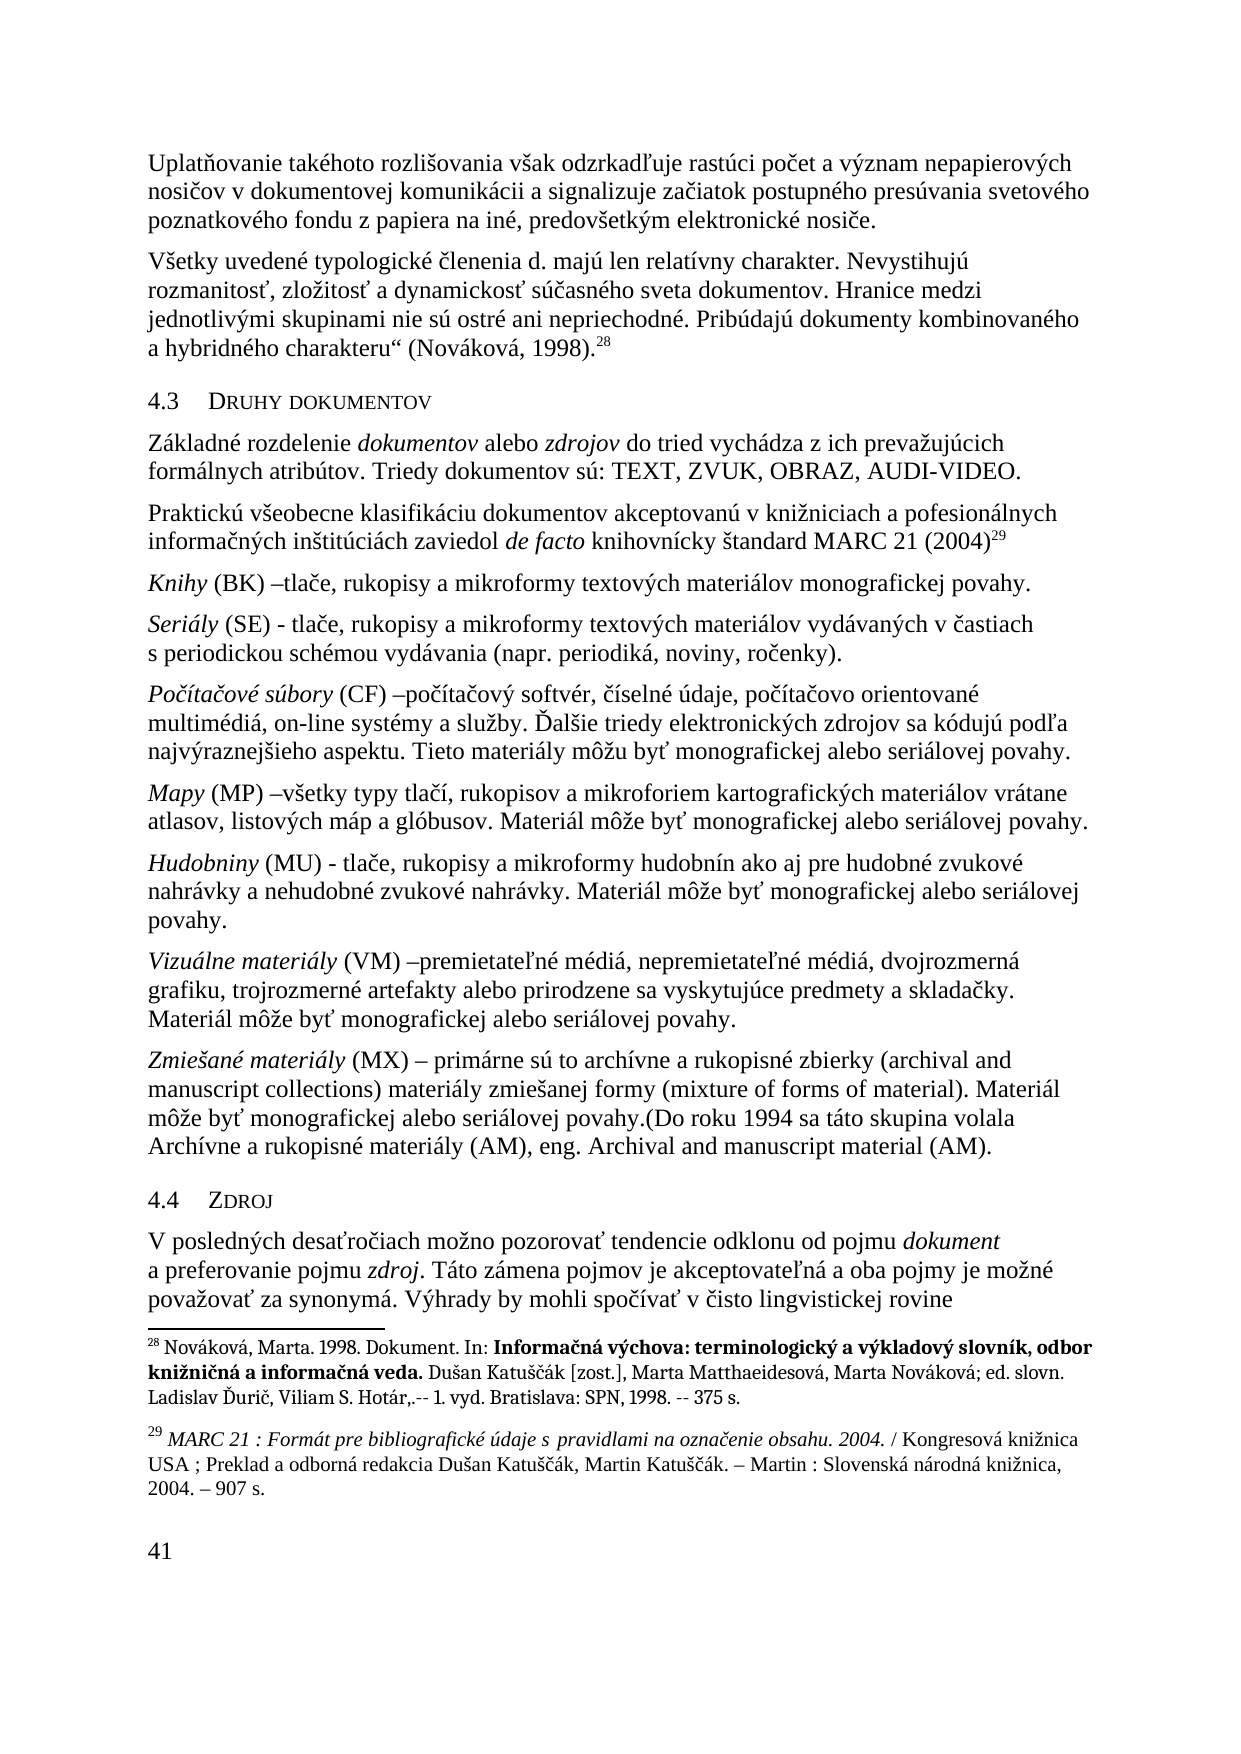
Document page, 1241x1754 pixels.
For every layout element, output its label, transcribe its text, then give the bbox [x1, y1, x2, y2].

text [148, 1226, 1093, 1313]
text Základné rozdelenie dokumentov alebo zdrojov do tried vychádza z ich prevažujúcich formálnych atribútov. Triedy dokumentov sú: TEXT, ZVUK, OBRAZ, AUDI-VIDEO. [148, 428, 1093, 485]
text Všetky uvedené typologické členenia d. majú len relatívny charakter. Nevystihujú rozmanitosť, zložitosť a dynamickosť súčasného sveta dokumentov. Hranice medzi jednotlivými skupinami nie sú ostré ani nepriechodné. Pribúdajú dokumenty kombinovaného a hybridného charakteru“ (Nováková, 1998). [148, 246, 1093, 361]
subtitle Druhy dokumentov [148, 386, 1093, 415]
text Knihy (BK) –tlače, rukopisy a mikroformy textových materiálov monografickej povahy. [148, 568, 1093, 596]
text Praktickú všeobecne klasifikáciu dokumentov akceptovanú v knižniciach a pofesionálnych informačných inštitúciách zaviedol de facto knihovnícky štandard MARC 21 (2004) [148, 498, 1093, 555]
subtitle Zdroj [148, 1185, 1093, 1214]
text Zmiešané materiály (MX) – primárne sú to archívne a rukopisné zbierky (archival and manuscript collections) materiály zmiešanej formy (mixture of forms of material). Materiál môže byť monografickej alebo seriálovej povahy.(Do roku 1994 sa táto skupina volala Archívne a rukopisné materiály (AM), eng. Archival and manuscript material (AM). [148, 1045, 1093, 1160]
text Vizuálne materiály (VM) –premietateľné médiá, nepremietateľné médiá, dvojrozmerná grafiku, trojrozmerné artefakty alebo prirodzene sa vyskytujúce predmety a skladačky. Materiál môže byť monografickej alebo seriálovej povahy. [148, 946, 1093, 1033]
text Počítačové súbory (CF) –počítačový softvér, číselné údaje, počítačovo orientované multimédiá, on-line systémy a služby. Ďalšie triedy elektronických zdrojov sa kódujú podľa najvýraznejšieho aspektu. Tieto materiály môžu byť monografickej alebo seriálovej povahy. [148, 679, 1093, 765]
text Uplatňovanie takéhoto rozlišovania však odzrkadľuje rastúci počet a význam nepapierových nosičov v dokumentovej komunikácii a signalizuje začiatok postupného presúvania svetového poznatkového fondu z papiera na iné, predovšetkým elektronické nosiče. [148, 148, 1093, 234]
text Hudobniny (MU) - tlače, rukopisy a mikroformy hudobnín ako aj pre hudobné zvukové nahrávky a nehudobné zvukové nahrávky. Materiál môže byť monografickej alebo seriálovej povahy. [148, 848, 1093, 934]
text Seriály (SE) - tlače, rukopisy a mikroformy textových materiálov vydávaných v častiach s periodickou schémou vydávania (napr. periodiká, noviny, ročenky). [148, 609, 1093, 666]
text Mapy (MP) –všetky typy tlačí, rukopisov a mikroforiem kartografických materiálov vrátane atlasov, listových máp a glóbusov. Materiál môže byť monografickej alebo seriálovej povahy. [148, 778, 1093, 835]
